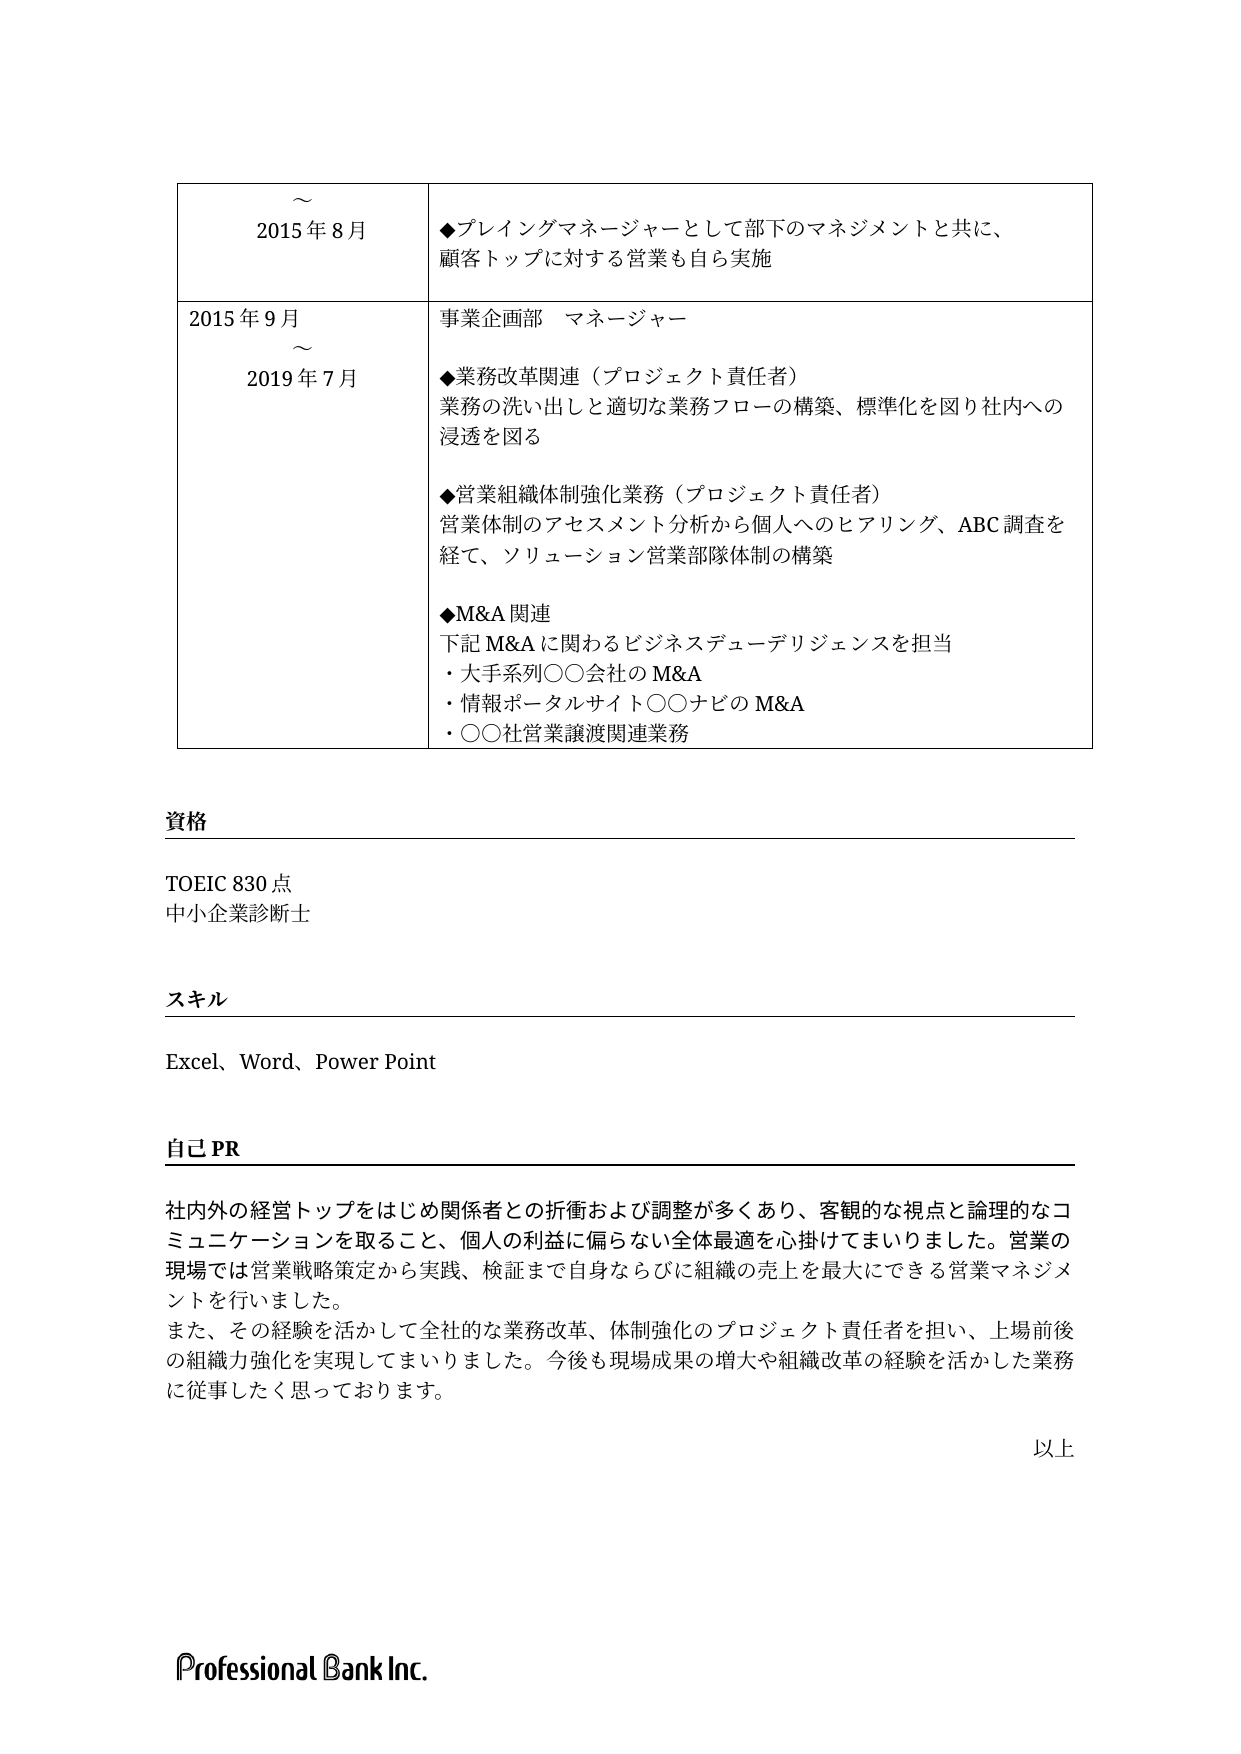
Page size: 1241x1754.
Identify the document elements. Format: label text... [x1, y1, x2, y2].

text スキル [165, 984, 1075, 1016]
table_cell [429, 184, 1092, 301]
text 以上 [165, 1433, 1075, 1463]
table_cell 2012年10月 ～ 2015年8月 [178, 184, 428, 301]
table_cell 2015年9月 ～ 2019年7月 [178, 302, 428, 748]
text Excel、Word、Power Point [165, 1045, 1075, 1076]
text 資格 [165, 806, 1075, 838]
text 中小企業診断士 [165, 897, 1075, 927]
text また、その経験を活かして全社的な業務改革、体制強化のプロジェクト責任者を担い、上場前後の組織力強化を実現してまいりました。今後も現場成果の増大や組織改革の経験を活かした業務に従事したく思っております。 [165, 1314, 1075, 1404]
text 社内外の経営トップをはじめ関係者との折衝および調整が多くあり、客観的な視点と論理的なコミュニケーションを取ること、個人の利益に偏らない全体最適を心掛けてまいりました。営業の現場では営業戦略策定から実践、検証まで自身ならびに組織の売上を最大にできる営業マネジメントを行いました。 [165, 1194, 1075, 1314]
text TOEIC 830点 [165, 867, 1075, 897]
picture [165, 1642, 433, 1689]
table_cell 事業企画部 マネージャー ◆業務改革関連（プロジェクト責任者） 業務の洗い出しと適切な業務フローの構築、標準化を図り社内への浸透を図る ◆営業組織体制強化業務（プロジェクト責任者） 営業体制のアセスメント分析から個人へのヒアリング、ABC調査を経て、ソリューション営業部隊体制の構築 ◆M&A関連 下記M&Aに関わるビジネスデューデリジェンスを担当 ・大手系列○○会社のM&A ・情報ポータルサイト○○ナビのM&A ・○○社営業譲渡関連業務 [429, 302, 1092, 748]
text 自己PR [165, 1132, 1075, 1164]
